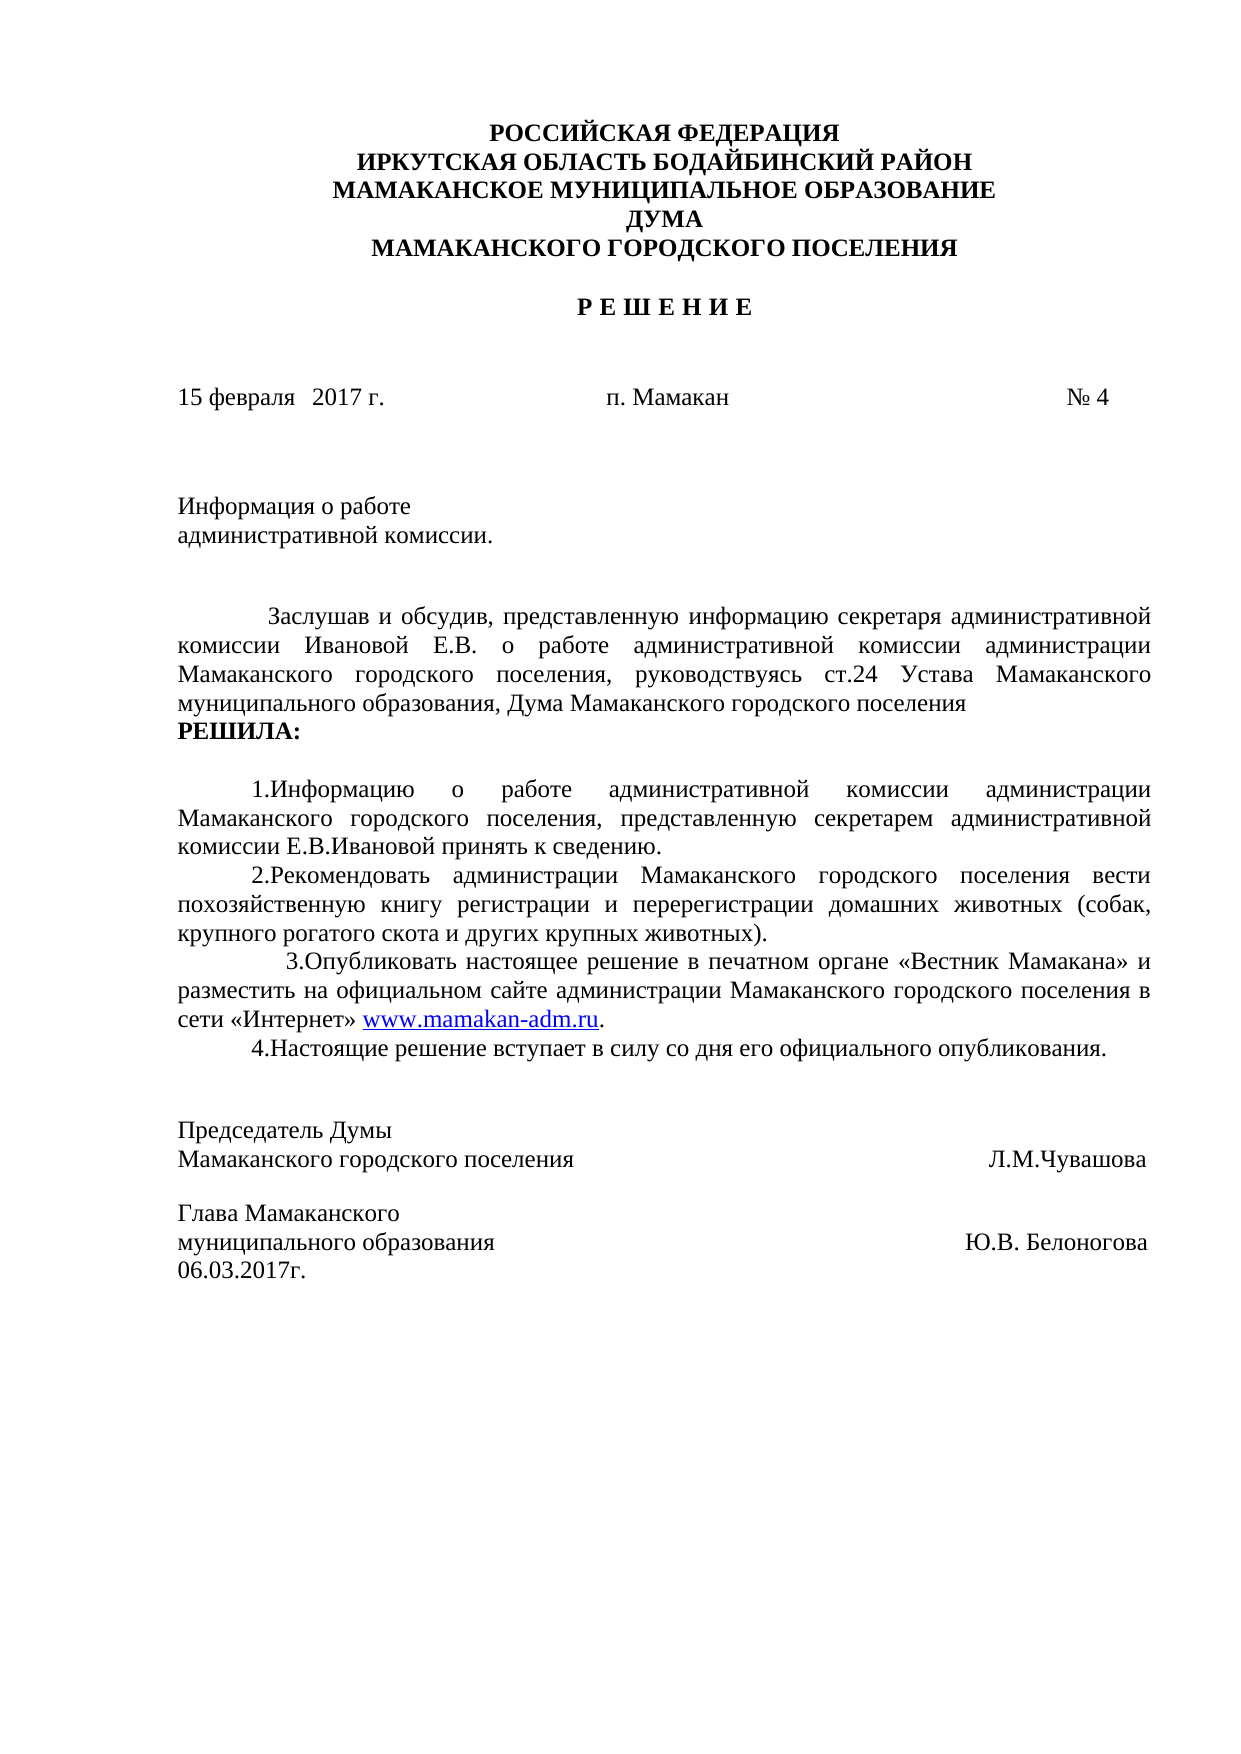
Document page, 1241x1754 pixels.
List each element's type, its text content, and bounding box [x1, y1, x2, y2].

text 06.03.2017г. [177, 1255, 1152, 1284]
text РЕШИЛА: [177, 716, 1152, 745]
text 2.Рекомендовать администрации Мамаканского городского поселения вести похозяйственную книгу регистрации и перерегистрации домашних животных (собак, крупного рогатого скота и других крупных животных). [177, 860, 1152, 946]
text административной комиссии. [177, 520, 1152, 548]
text 15 февраля 2017 г. п. Мамакан № 4 [177, 382, 1152, 411]
text Информация о работе [177, 491, 1152, 520]
text Мамаканского городского поселения Л.М.Чувашова [177, 1144, 1152, 1173]
text 1.Информацию о работе административной комиссии администрации Мамаканского городского поселения, представленную секретарем административной комиссии Е.В.Ивановой принять к сведению. [177, 774, 1152, 860]
text муниципального образования Ю.В. Белоногова [177, 1227, 1152, 1255]
text Председатель Думы [177, 1115, 1152, 1144]
text РОССИЙСКАЯ ФЕДЕРАЦИЯ ИРКУТСКАЯ ОБЛАСТЬ БОДАЙБИНСКИЙ РАЙОН [177, 118, 1152, 176]
text МАМАКАНСКОЕ МУНИЦИПАЛЬНОЕ ОБРАЗОВАНИЕ ДУМА [177, 176, 1152, 233]
text 4.Настоящие решение вступает в силу со дня его официального опубликования. [177, 1033, 1152, 1061]
text МАМАКАНСКОГО ГОРОДСКОГО ПОСЕЛЕНИЯ [177, 233, 1152, 262]
text Заслушав и обсудив, представленную информацию секретаря административной комиссии Ивановой Е.В. о работе административной комиссии администрации Мамаканского городского поселения, руководствуясь ст.24 Устава Мамаканского муниципального образования, Дума Мамаканского городского поселения [177, 601, 1152, 716]
text 3.Опубликовать настоящее решение в печатном органе «Вестник Мамакана» и разместить на официальном сайте администрации Мамаканского городского поселения в сети «Интернет» www.mamakan-adm.ru. [177, 946, 1152, 1033]
text Глава Мамаканского [177, 1198, 1152, 1227]
text РЕШЕНИЕ [177, 292, 1152, 321]
